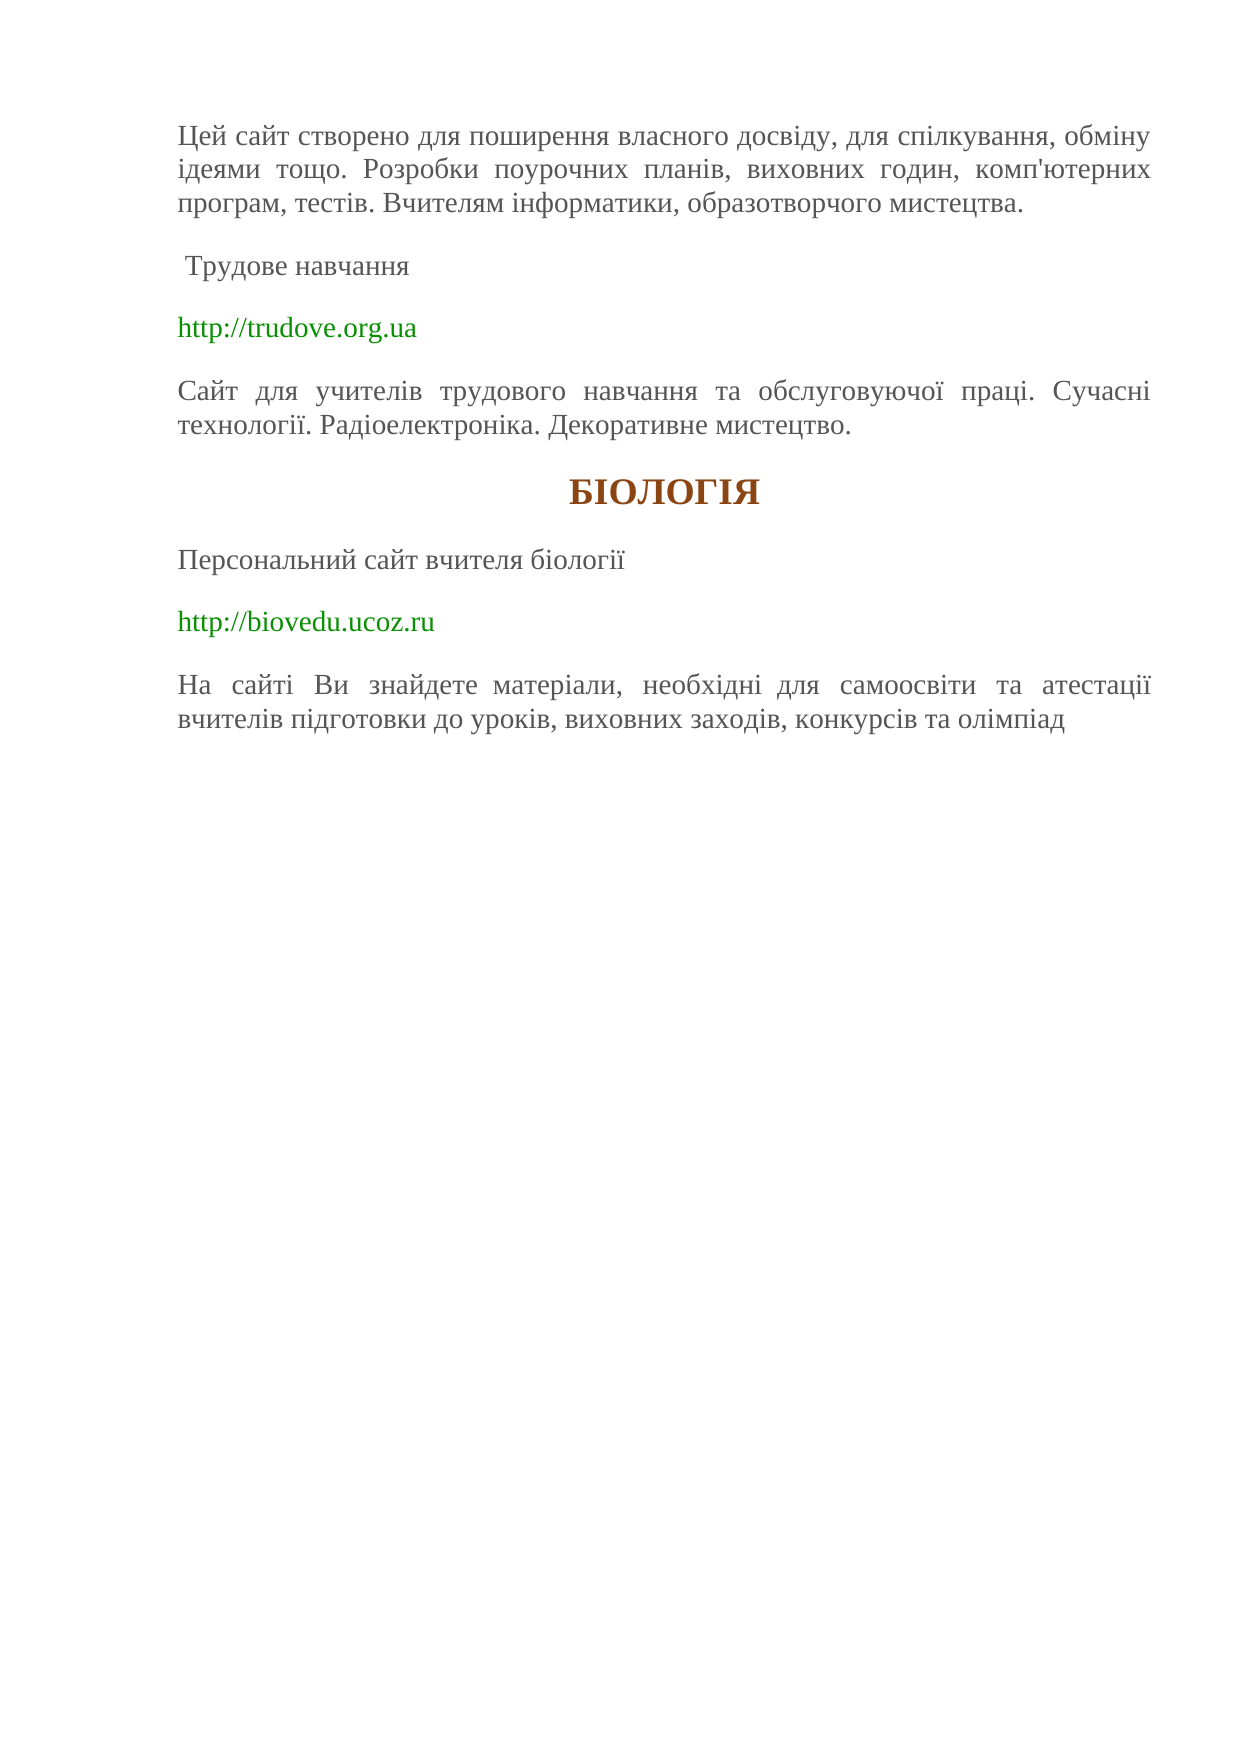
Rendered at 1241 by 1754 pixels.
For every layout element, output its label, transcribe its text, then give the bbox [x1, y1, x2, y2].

text http://biovedu.ucoz.ru [177, 604, 1152, 638]
text Трудове навчання [177, 248, 1152, 281]
text http://trudove.org.ua [177, 311, 1152, 344]
text Сайт для учителів трудового навчання та обслуговуючої праці. Сучасні технології. Радіоелектроніка. Декоративне мистецтво. [177, 373, 1152, 440]
text БІОЛОГІЯ [177, 469, 1152, 513]
text На сайті Ви знайдете матеріали, необхідні для самоосвіти та атестації вчителів підготовки до уроків, виховних заходів, конкурсів та олімпіад [177, 667, 1152, 734]
text Цей сайт cтворено для поширення власного досвіду, для спілкування, обміну ідеями тощо. Розробки поурочних планів, виховних годин, комп'ютерних програм, тестів. Вчителям інформатики, образотворчого мистецтва. [177, 118, 1152, 219]
text Персональний сайт вчителя біології [177, 542, 1152, 575]
